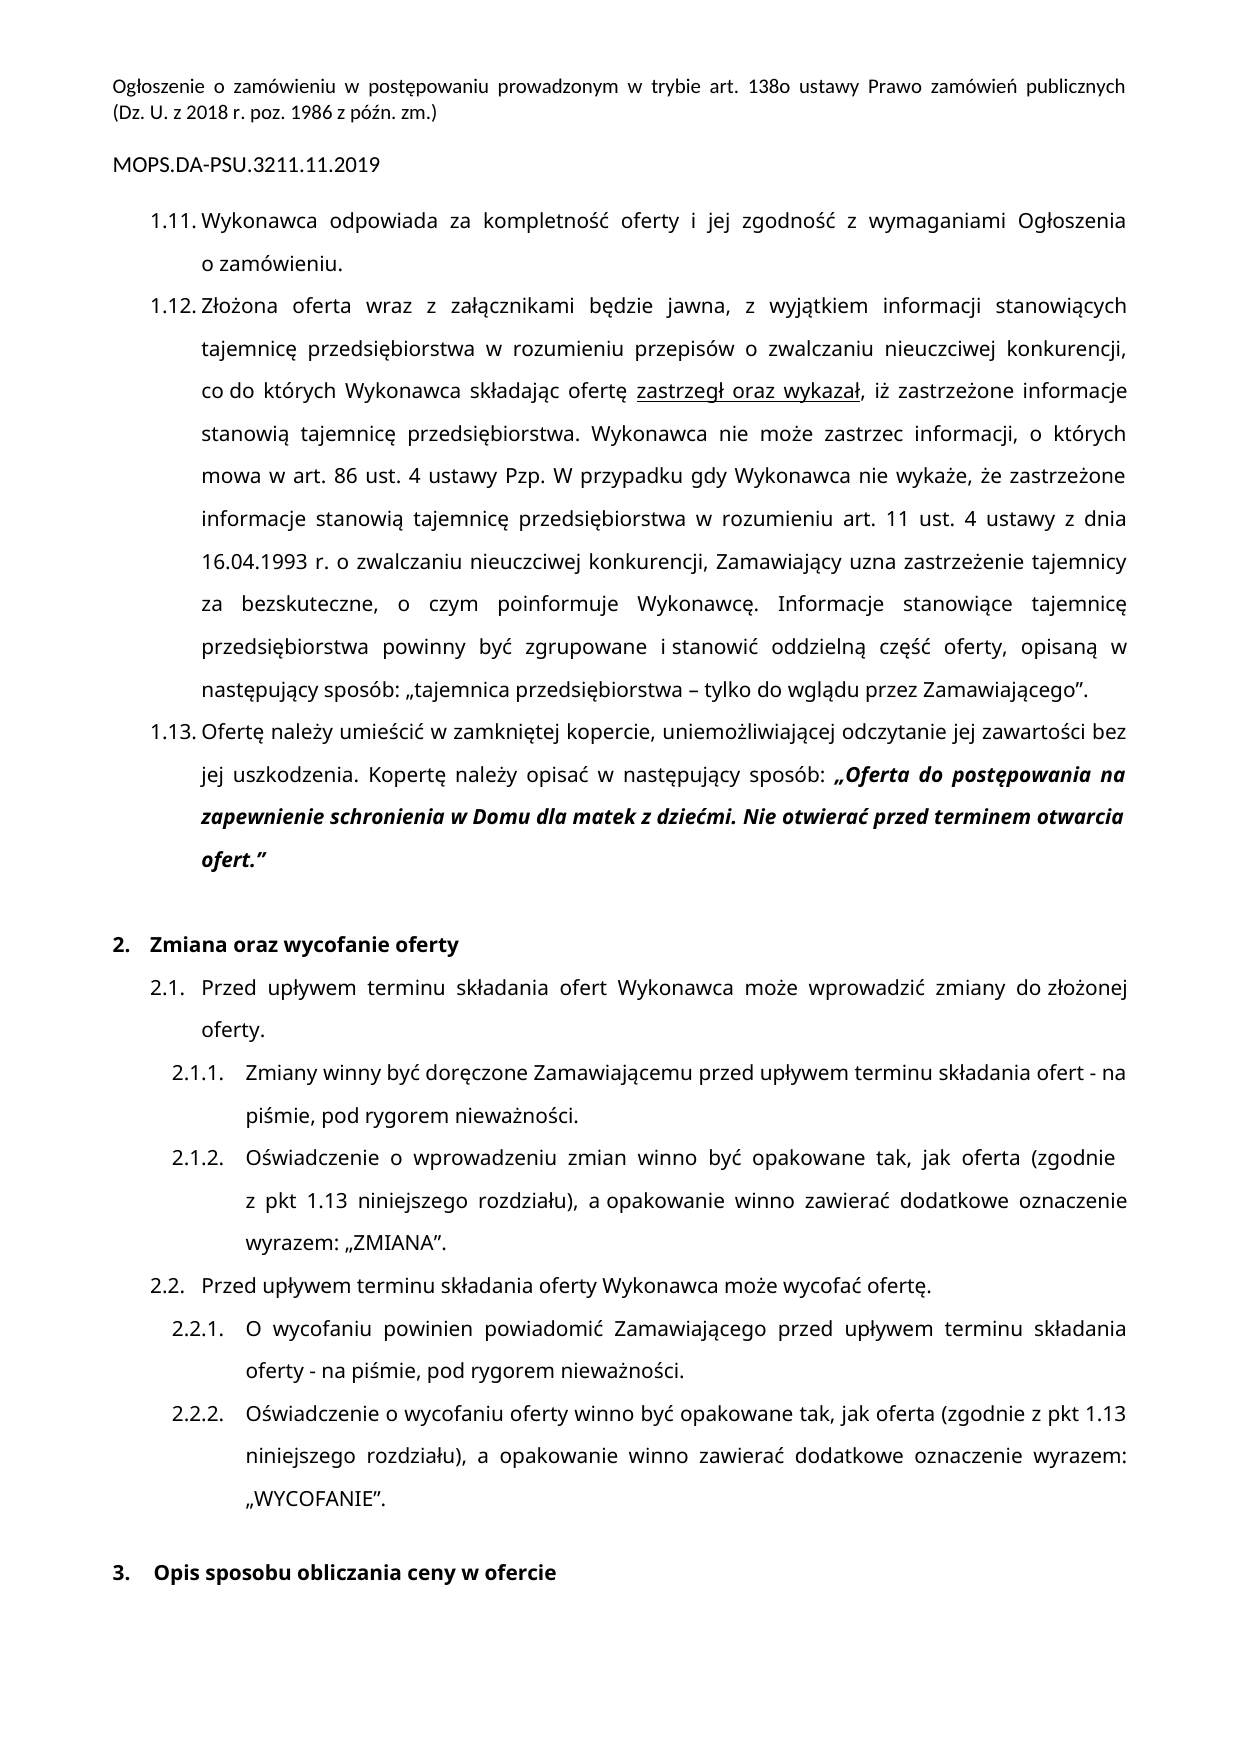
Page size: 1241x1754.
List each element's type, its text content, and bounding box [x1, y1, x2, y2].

list Złożona oferta wraz z załącznikami będzie jawna, z wyjątkiem informacji stanowiących tajemnicę przedsiębiorstwa w rozumieniu przepisów o zwalczaniu nieuczciwej konkurencji, co do których Wykonawca składając ofertę zastrzegł oraz wykazał, iż zastrzeżone informacje stanowią tajemnicę przedsiębiorstwa. Wykonawca nie może zastrzec informacji, o których mowa w art. 86 ust. 4 ustawy Pzp. W przypadku gdy Wykonawca nie wykaże, że zastrzeżone informacje stanowią tajemnicę przedsiębiorstwa w rozumieniu art. 11 ust. 4 ustawy z dnia 16.04.1993 r. o zwalczaniu nieuczciwej konkurencji, Zamawiający uzna zastrzeżenie tajemnicy za bezskuteczne, o czym poinformuje Wykonawcę. Informacje stanowiące tajemnicę przedsiębiorstwa powinny być zgrupowane i stanowić oddzielną część oferty, opisaną w następujący sposób: „tajemnica przedsiębiorstwa – tylko do wglądu przez Zamawiającego”. [150, 291, 1128, 703]
list O wycofaniu powinien powiadomić Zamawiającego przed upływem terminu składania oferty - na piśmie, pod rygorem nieważności. [172, 1314, 1128, 1385]
list Wykonawca odpowiada za kompletność oferty i jej zgodność z wymaganiami Ogłoszenia o zamówieniu. [150, 206, 1128, 277]
list Oświadczenie o wycofaniu oferty winno być opakowane tak, jak oferta (zgodnie z pkt 1.13 niniejszego rozdziału), a opakowanie winno zawierać dodatkowe oznaczenie wyrazem: „WYCOFANIE”. [172, 1399, 1128, 1513]
list Ofertę należy umieścić w zamkniętej kopercie, uniemożliwiającej odczytanie jej zawartości bez jej uszkodzenia. Kopertę należy opisać w następujący sposób: „Oferta do postępowania na zapewnienie schronienia w Domu dla matek z dziećmi. Nie otwierać przed terminem otwarcia ofert.” [150, 717, 1128, 873]
list Zmiana oraz wycofanie oferty [112, 930, 1128, 959]
list Zmiany winny być doręczone Zamawiającemu przed upływem terminu składania ofert - na piśmie, pod rygorem nieważności. [172, 1058, 1128, 1129]
list Przed upływem terminu składania ofert Wykonawca może wprowadzić zmiany do złożonej oferty. [150, 973, 1128, 1044]
list Oświadczenie o wprowadzeniu zmian winno być opakowane tak, jak oferta (zgodnie z pkt 1.13 niniejszego rozdziału), a opakowanie winno zawierać dodatkowe oznaczenie wyrazem: „ZMIANA”. [172, 1143, 1128, 1257]
list Opis sposobu obliczania ceny w ofercie [112, 1558, 1128, 1586]
list Przed upływem terminu składania oferty Wykonawca może wycofać ofertę. [150, 1271, 1128, 1299]
